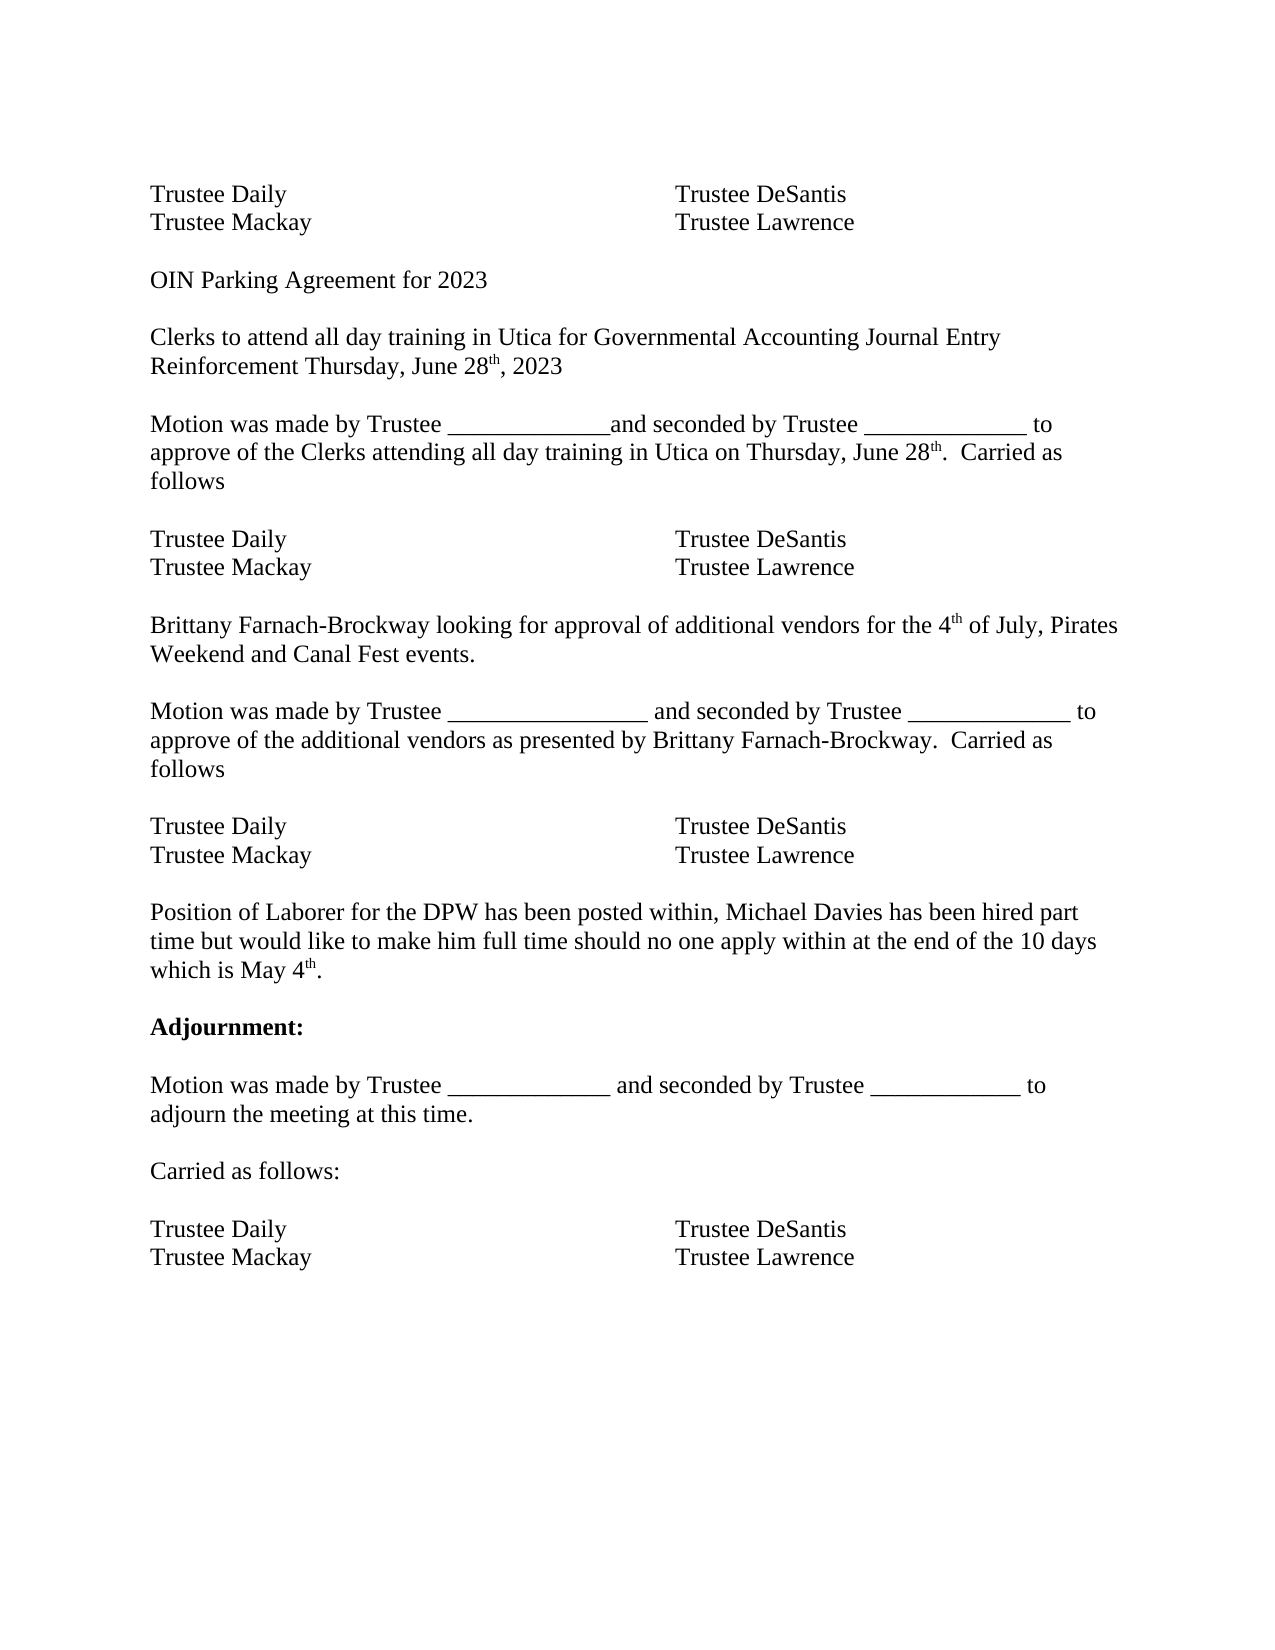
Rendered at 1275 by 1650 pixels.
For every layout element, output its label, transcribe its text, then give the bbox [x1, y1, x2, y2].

text Brittany Farnach-Brockway looking for approval of additional vendors for the 4th of July, Pirates Weekend and Canal Fest events. [150, 610, 1125, 667]
text Motion was made by Trustee _____________and seconded by Trustee _____________ to approve of the Clerks attending all day training in Utica on Thursday, June 28th. Carried as follows [150, 409, 1125, 495]
text Trustee Mackay Trustee Lawrence [150, 1242, 1125, 1271]
text Trustee Mackay Trustee Lawrence [150, 552, 1125, 581]
text Motion was made by Trustee _____________ and seconded by Trustee ____________ to adjourn the meeting at this time. [150, 1070, 1125, 1127]
text Trustee Daily Trustee DeSantis [150, 524, 1125, 552]
text Motion was made by Trustee ________________ and seconded by Trustee _____________ to approve of the additional vendors as presented by Brittany Farnach-Brockway. Carried as follows [150, 696, 1125, 782]
text Trustee Mackay Trustee Lawrence [150, 840, 1125, 869]
text Trustee Mackay Trustee Lawrence [150, 207, 1125, 236]
text Trustee Daily Trustee DeSantis [150, 179, 1125, 207]
text OIN Parking Agreement for 2023 [150, 265, 1125, 294]
text Trustee Daily Trustee DeSantis [150, 1214, 1125, 1242]
text Position of Laborer for the DPW has been posted within, Michael Davies has been hired part time but would like to make him full time should no one apply within at the end of the 10 days which is May 4th. [150, 897, 1125, 984]
text Clerks to attend all day training in Utica for Governmental Accounting Journal Entry Reinforcement Thursday, June 28th, 2023 [150, 322, 1125, 380]
text Carried as follows: [150, 1156, 1125, 1185]
text Trustee Daily Trustee DeSantis [150, 811, 1125, 840]
text Adjournment: [150, 1012, 1125, 1041]
